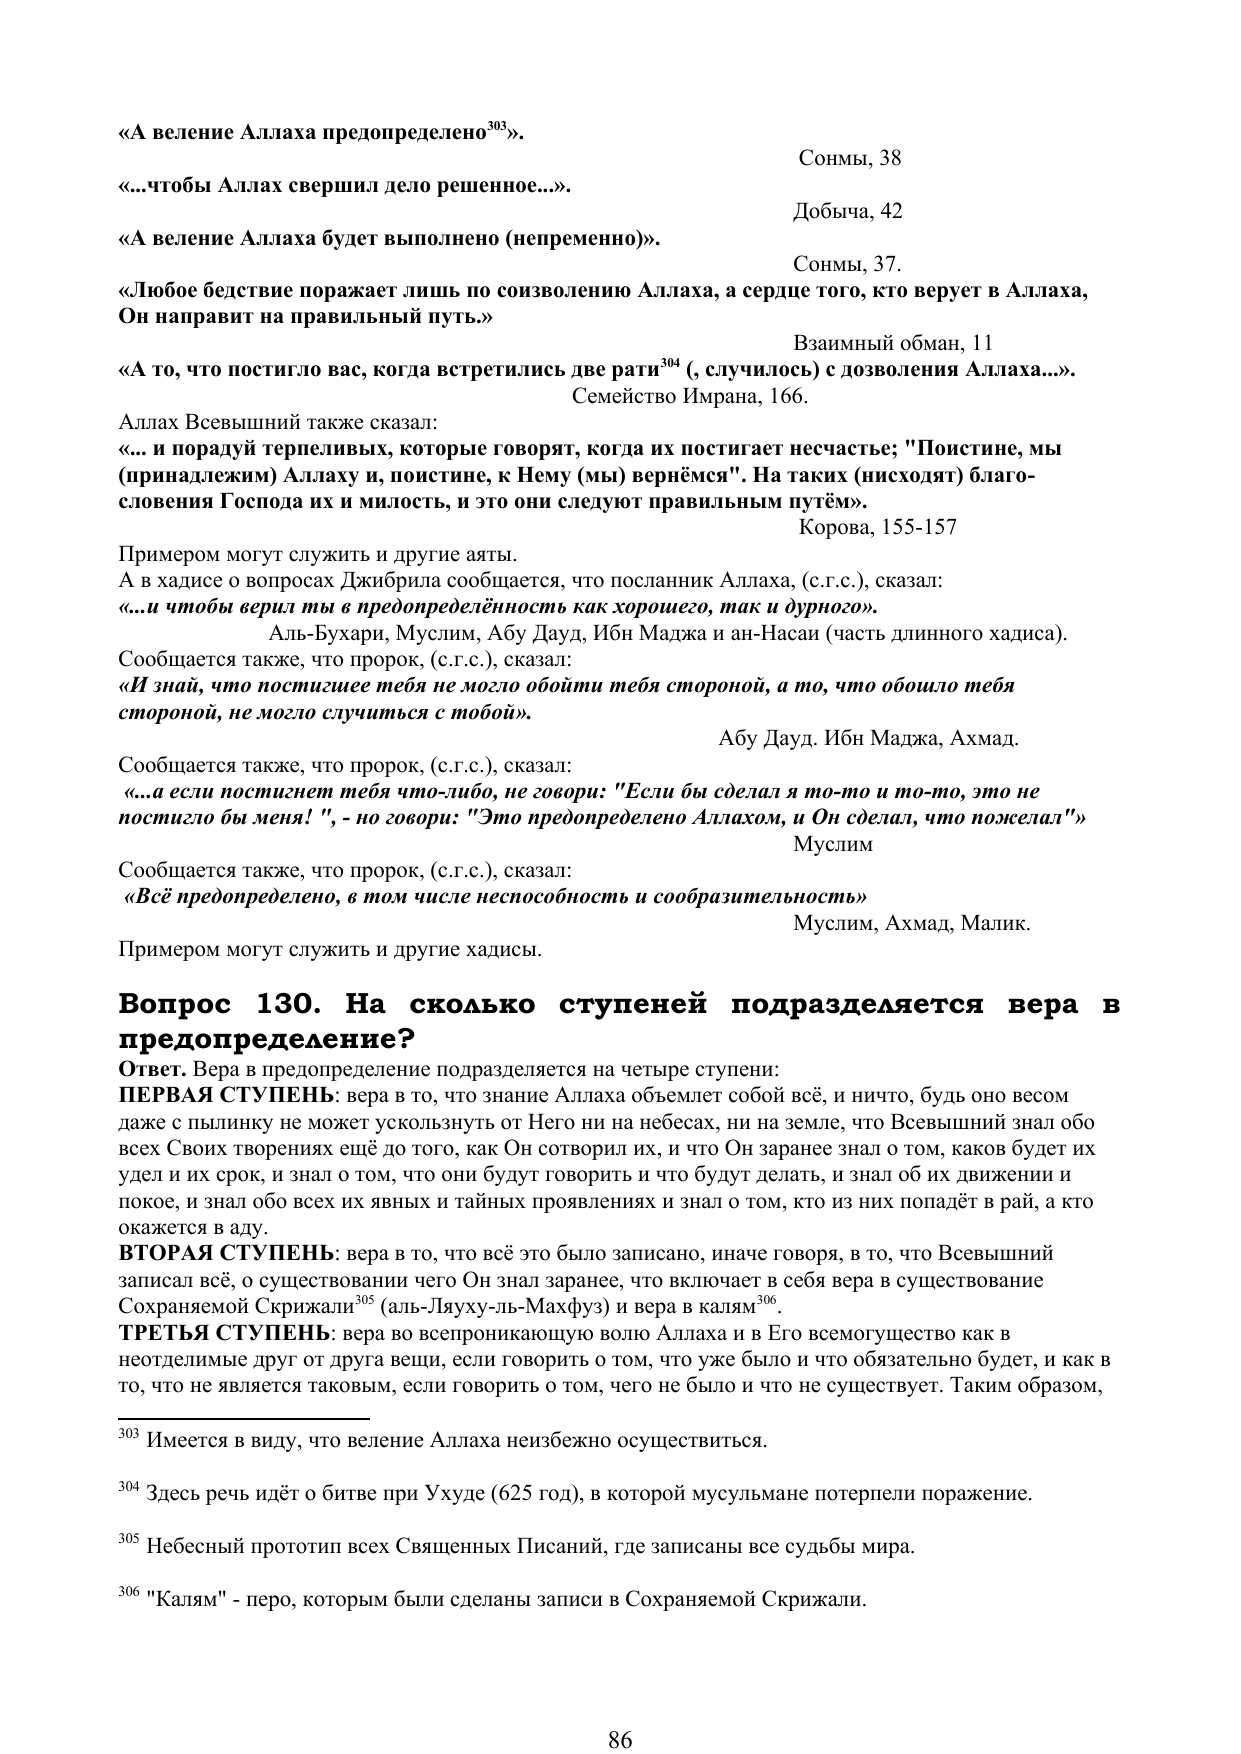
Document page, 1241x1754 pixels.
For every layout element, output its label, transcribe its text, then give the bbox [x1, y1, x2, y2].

text Сонмы, 37. [718, 250, 1122, 276]
text Взаимный обман, 11 [718, 329, 1122, 355]
text Муслим, Ахмад, Малик. [718, 909, 1122, 935]
text «А веление Аллаха будет выполнено (непременно)». [118, 223, 1122, 250]
text Корова, 155-157 [718, 513, 1122, 540]
text «...и чтобы верил ты в предопределённость как хорошего, так и дурного». [118, 592, 1122, 619]
text Сообщается также, что пророк, (с.г.с.), сказал: [118, 856, 1122, 882]
text А в хадисе о вопросах Джибрила сообщается, что посланник Аллаха, (с.г.с.), сказал: [118, 566, 1122, 592]
text «...а если постигнет тебя что-либо, не говори: "Если бы сделал я то-то и то-то, это не постигло бы меня! ", - но говори: "Это предопределено Аллахом, и Он сделал, что пожелал"» [118, 777, 1122, 830]
text Аль-Бухари, Муслим, Абу Дауд, Ибн Маджа и ан-Насаи (часть длинного хадиса). [193, 619, 1122, 645]
text «Любое бедствие поражает лишь по соизволению Аллаха, а сердце того, кто верует в Аллаха, Он направит на правильный путь.» [118, 276, 1122, 329]
text Ответ. Вера в предопределение подразделяется на четыре ступени: [118, 1055, 1122, 1081]
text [118, 1318, 1122, 1398]
text Семейство Имрана, 166. [268, 382, 1122, 408]
text Абу Дауд. Ибн Маджа, Ахмад. [643, 724, 1122, 751]
text «A то, что постигло вас, когда встретились две рати (, случилось) с дозволения Аллаха...». [118, 355, 1122, 382]
text Добыча, 42 [718, 197, 1122, 223]
text Сообщается также, что пророк, (с.г.с.), сказал: [118, 751, 1122, 777]
text «Всё предопределено, в том числе неспособность и сообразительность» [118, 882, 1122, 909]
text «... и порадуй терпеливых, которые говорят, когда их постигает несчастье; "Поистине, мы (принадлежим) Аллаху и, поистине, к Нему (мы) вернёмся". На таких (нисходят) благословения Господа их и милость, и это они следуют правильным путём». [118, 434, 1122, 513]
text Примером могут служить и другие аяты. [118, 540, 1122, 566]
text «А веление Аллаха предопределено». [118, 118, 1122, 144]
text Примером могут служить и другие хадисы. [118, 935, 1122, 961]
text ПЕРВАЯ СТУПЕНЬ: вера в то, что знание Аллаха объемлет собой всё, и ничто, будь оно весом даже с пылинку не может ускользнуть от Него ни на небесах, ни на земле, что Всевышний знал обо всех Своих творениях ещё до того, как Он сотворил их, и что Он заранее знал о том, каков будет их удел и их срок, и знал о том, что они будут говорить и что будут делать, и знал об их движении и покое, и знал обо всех их явных и тайных проявлениях и знал о том, кто из них попадёт в рай, а кто окажется в аду. [118, 1081, 1122, 1239]
text Аллах Всевышний также сказал: [118, 408, 1122, 434]
text ВТОРАЯ СТУПЕНЬ: вера в то, что всё это было записано, иначе говоря, в то, что Всевышний записал всё, о существовании чего Он знал заранее, что включает в себя вера в существование Сохраняемой Скрижали (аль-Ляуху-ль-Махфуз) и вера в калям. [118, 1239, 1122, 1318]
text «...чтобы Аллах свершил дело решенное...». [118, 171, 1122, 197]
text Сонмы, 38 [718, 144, 1122, 171]
text Сообщается также, что пророк, (с.г.с.), сказал: [118, 645, 1122, 672]
text Муслим [718, 830, 1122, 856]
text «И знай, что постигшее тебя не могло обойти тебя стороной, а то, что обошло тебя стороной, не могло случиться с тобой». [118, 672, 1122, 724]
text Вопрос 130. На сколько ступеней подразделяется вера в предопределение? [118, 986, 1122, 1055]
